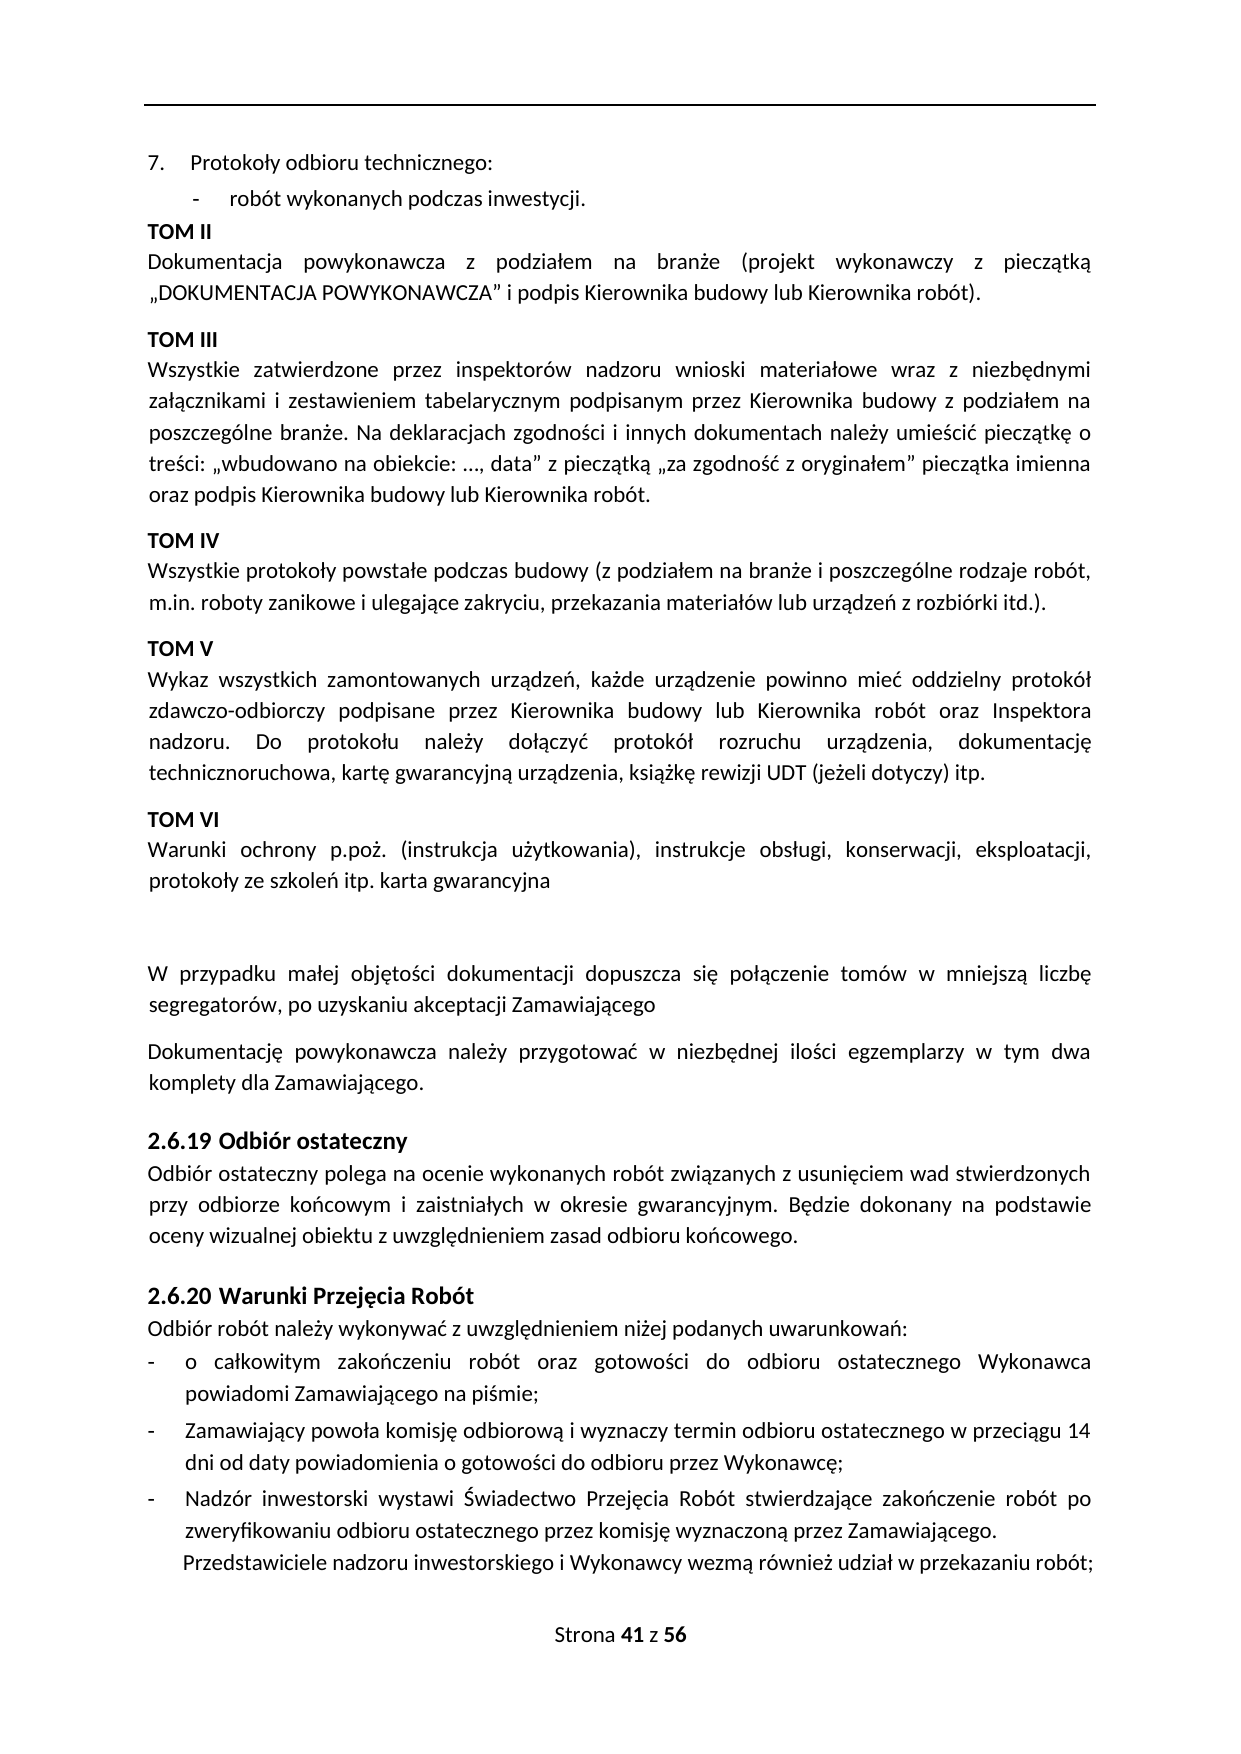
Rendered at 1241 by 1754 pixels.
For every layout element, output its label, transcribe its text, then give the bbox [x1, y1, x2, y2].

text Wszystkie protokoły powstałe podczas budowy (z podziałem na branże i poszczególne rodzaje robót, m.in. roboty zanikowe i ulegające zakryciu, przekazania materiałów lub urządzeń z rozbiórki itd.). [147, 557, 1093, 616]
text TOM V [147, 634, 1088, 663]
text Odbiór ostateczny polega na ocenie wykonanych robót związanych z usunięciem wad stwierdzonych przy odbiorze końcowym i zaistniałych w okresie gwarancyjnym. Będzie dokonany na podstawie oceny wizualnej obiektu z uwzględnieniem zasad odbioru końcowego. [147, 1159, 1093, 1249]
text 2.6.19 Odbiór ostateczny [147, 1125, 1093, 1155]
text Dokumentacja powykonawcza z podziałem na branże (projekt wykonawczy z pieczątką „DOKUMENTACJA POWYKONAWCZA” i podpis Kierownika budowy lub Kierownika robót). [147, 247, 1093, 306]
text Odbiór robót należy wykonywać z uwzględnieniem niżej podanych uwarunkowań: [147, 1314, 1093, 1342]
text Wszystkie zatwierdzone przez inspektorów nadzoru wnioski materiałowe wraz z niezbędnymi załącznikami i zestawieniem tabelarycznym podpisanym przez Kierownika budowy z podziałem na poszczególne branże. Na deklaracjach zgodności i innych dokumentach należy umieścić pieczątkę o treści: „wbudowano na obiekcie: …, data” z pieczątką „za zgodność z oryginałem” pieczątka imienna oraz podpis Kierownika budowy lub Kierownika robót. [147, 356, 1093, 508]
text 2.6.20 Warunki Przejęcia Robót [147, 1280, 1093, 1310]
list Zamawiający powoła komisję odbiorową i wyznaczy termin odbioru ostatecznego w przeciągu 14 dni od daty powiadomienia o gotowości do odbioru przez Wykonawcę; [147, 1414, 1093, 1476]
text TOM III [147, 325, 1088, 353]
text TOM IV [147, 526, 1088, 554]
list robót wykonanych podczas inwestycji. [192, 182, 1093, 213]
text Przedstawiciele nadzoru inwestorskiego i Wykonawcy wezmą również udział w przekazaniu robót; [147, 1548, 1095, 1576]
text TOM II [147, 217, 1088, 245]
list Protokoły odbioru technicznego: [147, 148, 1093, 176]
text Dokumentację powykonawcza należy przygotować w niezbędnej ilości egzemplarzy w tym dwa komplety dla Zamawiającego. [147, 1037, 1093, 1096]
text Warunki ochrony p.poż. (instrukcja użytkowania), instrukcje obsługi, konserwacji, eksploatacji, protokoły ze szkoleń itp. karta gwarancyjna [147, 835, 1093, 894]
list Nadzór inwestorski wystawi Świadectwo Przejęcia Robót stwierdzające zakończenie robót po zweryfikowaniu odbioru ostatecznego przez komisję wyznaczoną przez Zamawiającego. [147, 1482, 1093, 1545]
text W przypadku małej objętości dokumentacji dopuszcza się połączenie tomów w mniejszą liczbę segregatorów, po uzyskaniu akceptacji Zamawiającego [147, 959, 1093, 1019]
text Wykaz wszystkich zamontowanych urządzeń, każde urządzenie powinno mieć oddzielny protokół zdawczo-odbiorczy podpisane przez Kierownika budowy lub Kierownika robót oraz Inspektora nadzoru. Do protokołu należy dołączyć protokół rozruchu urządzenia, dokumentację technicznoruchowa, kartę gwarancyjną urządzenia, książkę rewizji UDT (jeżeli dotyczy) itp. [147, 665, 1093, 786]
list o całkowitym zakończeniu robót oraz gotowości do odbioru ostatecznego Wykonawca powiadomi Zamawiającego na piśmie; [147, 1345, 1093, 1408]
text TOM VI [147, 805, 1088, 833]
